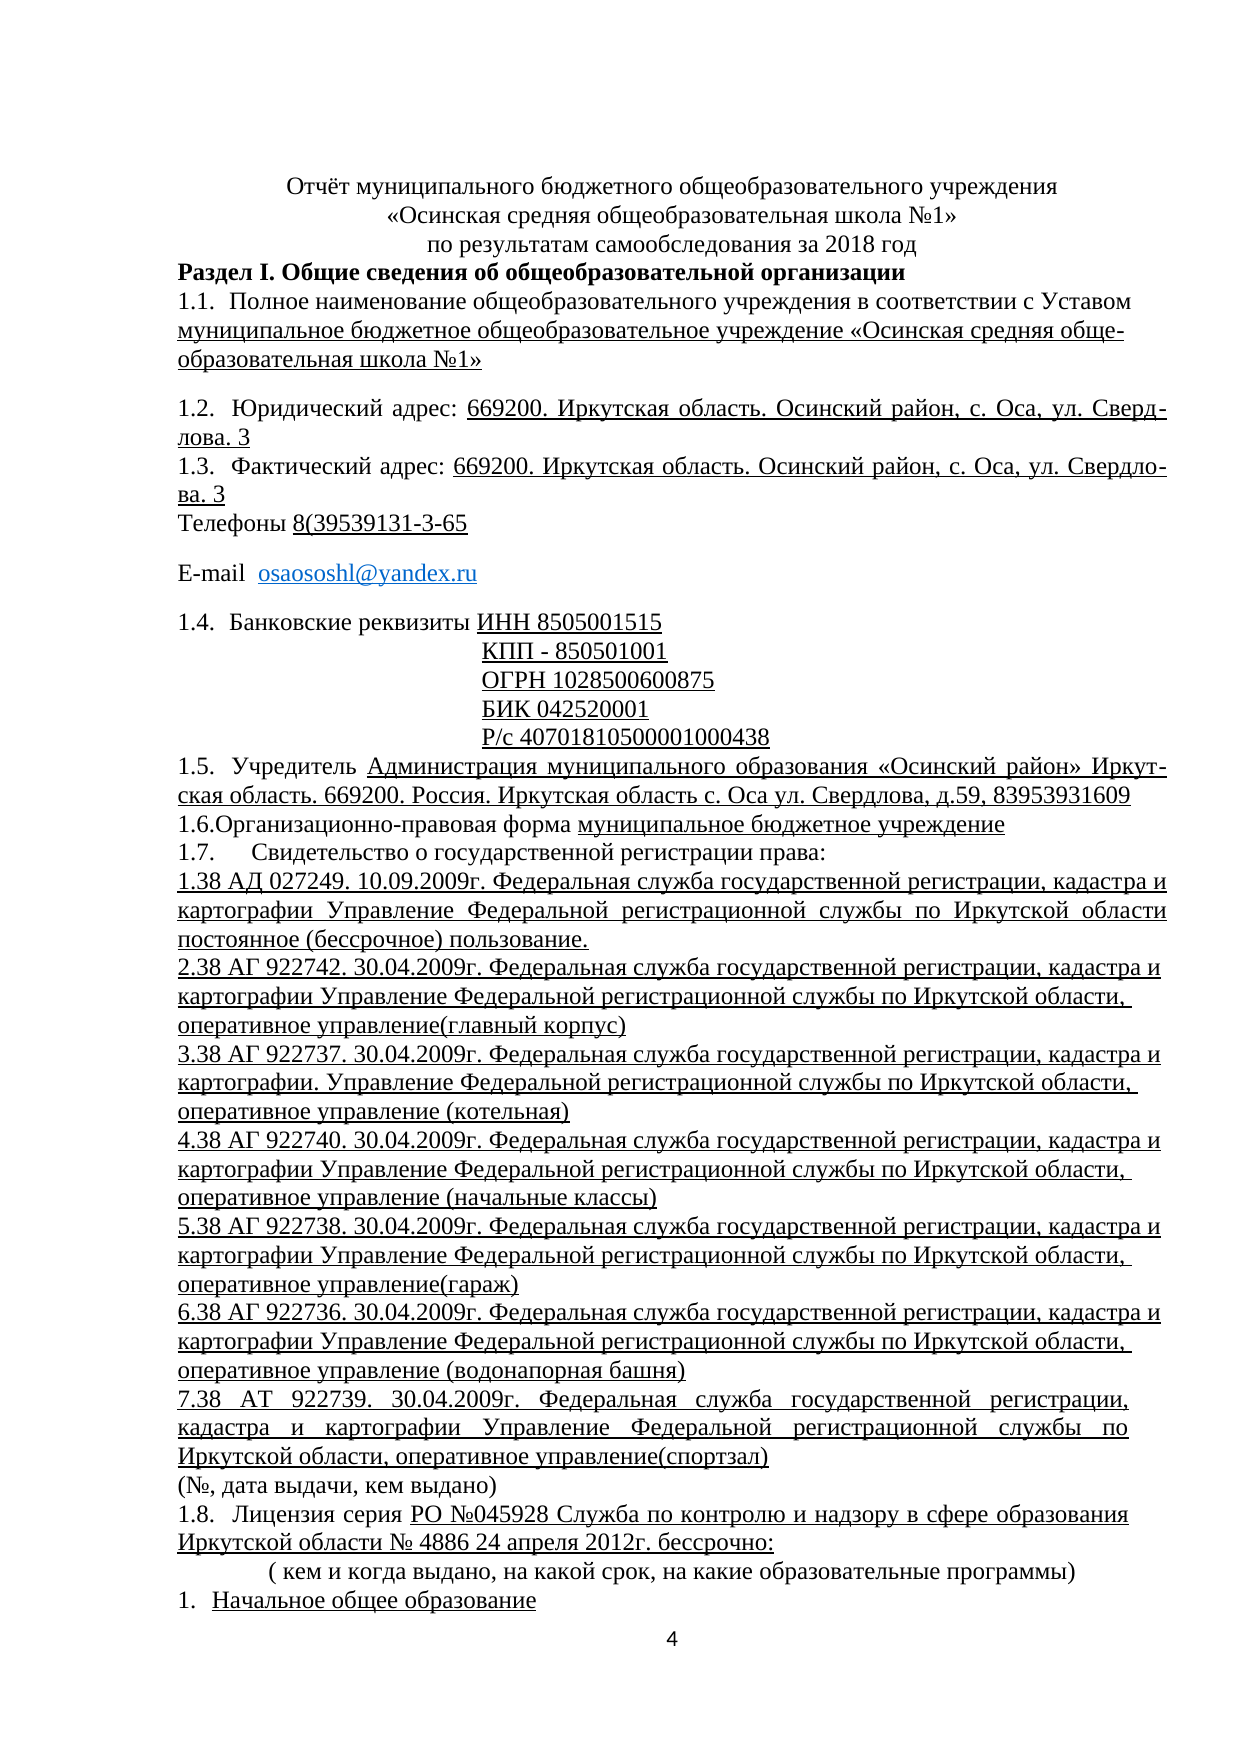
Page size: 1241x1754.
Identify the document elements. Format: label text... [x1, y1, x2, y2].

list Свидетельство о государственной регистрации права: [177, 837, 1167, 866]
text муниципальное бюджетное общеобразовательное учреждение «Осинская средняя общеобразовательная школа №1» [177, 315, 1167, 372]
text 2.38 АГ 922742. 30.04.2009г. Федеральная служба государственной регистрации, кадастра и картографии Управление Федеральной регистрационной службы по Иркутской области, оперативное управление(главный корпус) [177, 952, 1167, 1039]
text 7.38 AT 922739. 30.04.2009г. Федеральная служба государственной регистрации, кадастра и картографии Управление Федеральной регистрационной службы по Иркутской области, оперативное управление(спортзал) [177, 1438, 1129, 1470]
list Начальное общее образование [177, 1585, 1167, 1614]
text (№, дата выдачи, кем выдано) [177, 1470, 1167, 1499]
list Лицензия серия РО №045928 Служба по контролю и надзору в сфере образования Иркутской области № 4886 24 апреля 2012г. бессрочно: [177, 1499, 1129, 1556]
text 3.38 АГ 922737. 30.04.2009г. Федеральная служба государственной регистрации, кадастра и картографии. Управление Федеральной регистрационной службы по Иркутской области, оперативное управление (котельная) [177, 1039, 1167, 1125]
text 1.6.Организационно-правовая форма муниципальное бюджетное учреждение [177, 809, 1167, 837]
text 1.38 АД 027249. 10.09.2009г. Федеральная служба государственной регистрации, кадастра и картографии Управление Федеральной регистрационной службы по Иркутской области постоянное (бессрочное) пользование. [177, 893, 1167, 920]
text ( кем и когда выдано, на какой срок, на какие образовательные программы) [177, 1556, 1167, 1585]
text Телефоны 8(39539131-3-65 [177, 508, 1167, 537]
text 7.38 AT 922739. 30.04.2009г. Федеральная служба государственной регистрации, кадастра и картографии Управление Федеральной регистрационной службы по Иркутской области, оперативное управление(спортзал) [177, 1410, 1129, 1437]
text 7.38 AT 922739. 30.04.2009г. Федеральная служба государственной регистрации, кадастра и картографии Управление Федеральной регистрационной службы по Иркутской области, оперативное управление(спортзал) [177, 1384, 1129, 1409]
text Отчёт муниципального бюджетного общеобразовательного учреждения «Осинская средняя общеобразовательная школа №1» по результатам самообследования за 2018 год [177, 171, 1167, 257]
text 1.38 АД 027249. 10.09.2009г. Федеральная служба государственной регистрации, кадастра и картографии Управление Федеральной регистрационной службы по Иркутской области постоянное (бессрочное) пользование. [177, 921, 1167, 952]
text E-mail osaososhl@yandex.ru [177, 558, 1167, 587]
list Юридический адрес: 669200. Иркутская область. Осинский район, с. Оса, ул. Свердлова. 3 [177, 393, 1167, 451]
list Фактический адрес: 669200. Иркутская область. Осинский район, с. Оса, ул. Свердлова. 3 [177, 451, 1167, 508]
text 4.38 АГ 922740. 30.04.2009г. Федеральная служба государственной регистрации, кадастра и картографии Управление Федеральной регистрационной службы по Иркутской области, оперативное управление (начальные классы) [177, 1125, 1167, 1211]
list Учредитель Администрация муниципального образования «Осинский район» Иркутская область. 669200. Россия. Иркутская область с. Оса ул. Свердлова, д.59, 83953931609 [177, 751, 1167, 809]
text БИК 042520001 [481, 694, 1167, 722]
text Р/с 40701810500001000438 [481, 722, 1167, 751]
list Полное наименование общеобразовательного учреждения в соответствии с Уставом [177, 286, 1167, 315]
text 5.38 АГ 922738. 30.04.2009г. Федеральная служба государственной регистрации, кадастра и картографии Управление Федеральной регистрационной службы по Иркутской области, оперативное управление(гараж) [177, 1211, 1167, 1297]
text 6.38 АГ 922736. 30.04.2009г. Федеральная служба государственной регистрации, кадастра и картографии Управление Федеральной регистрационной службы по Иркутской области, оперативное управление (водонапорная башня) [177, 1297, 1167, 1384]
text 1.38 АД 027249. 10.09.2009г. Федеральная служба государственной регистрации, кадастра и картографии Управление Федеральной регистрационной службы по Иркутской области постоянное (бессрочное) пользование. [177, 866, 1167, 891]
text ОГРН 1028500600875 [481, 665, 1167, 694]
text КПП - 850501001 [481, 636, 1167, 665]
list Банковские реквизиты ИНН 8505001515 [177, 607, 1167, 636]
text Раздел I. Общие сведения об общеобразовательной организации [177, 257, 1167, 286]
